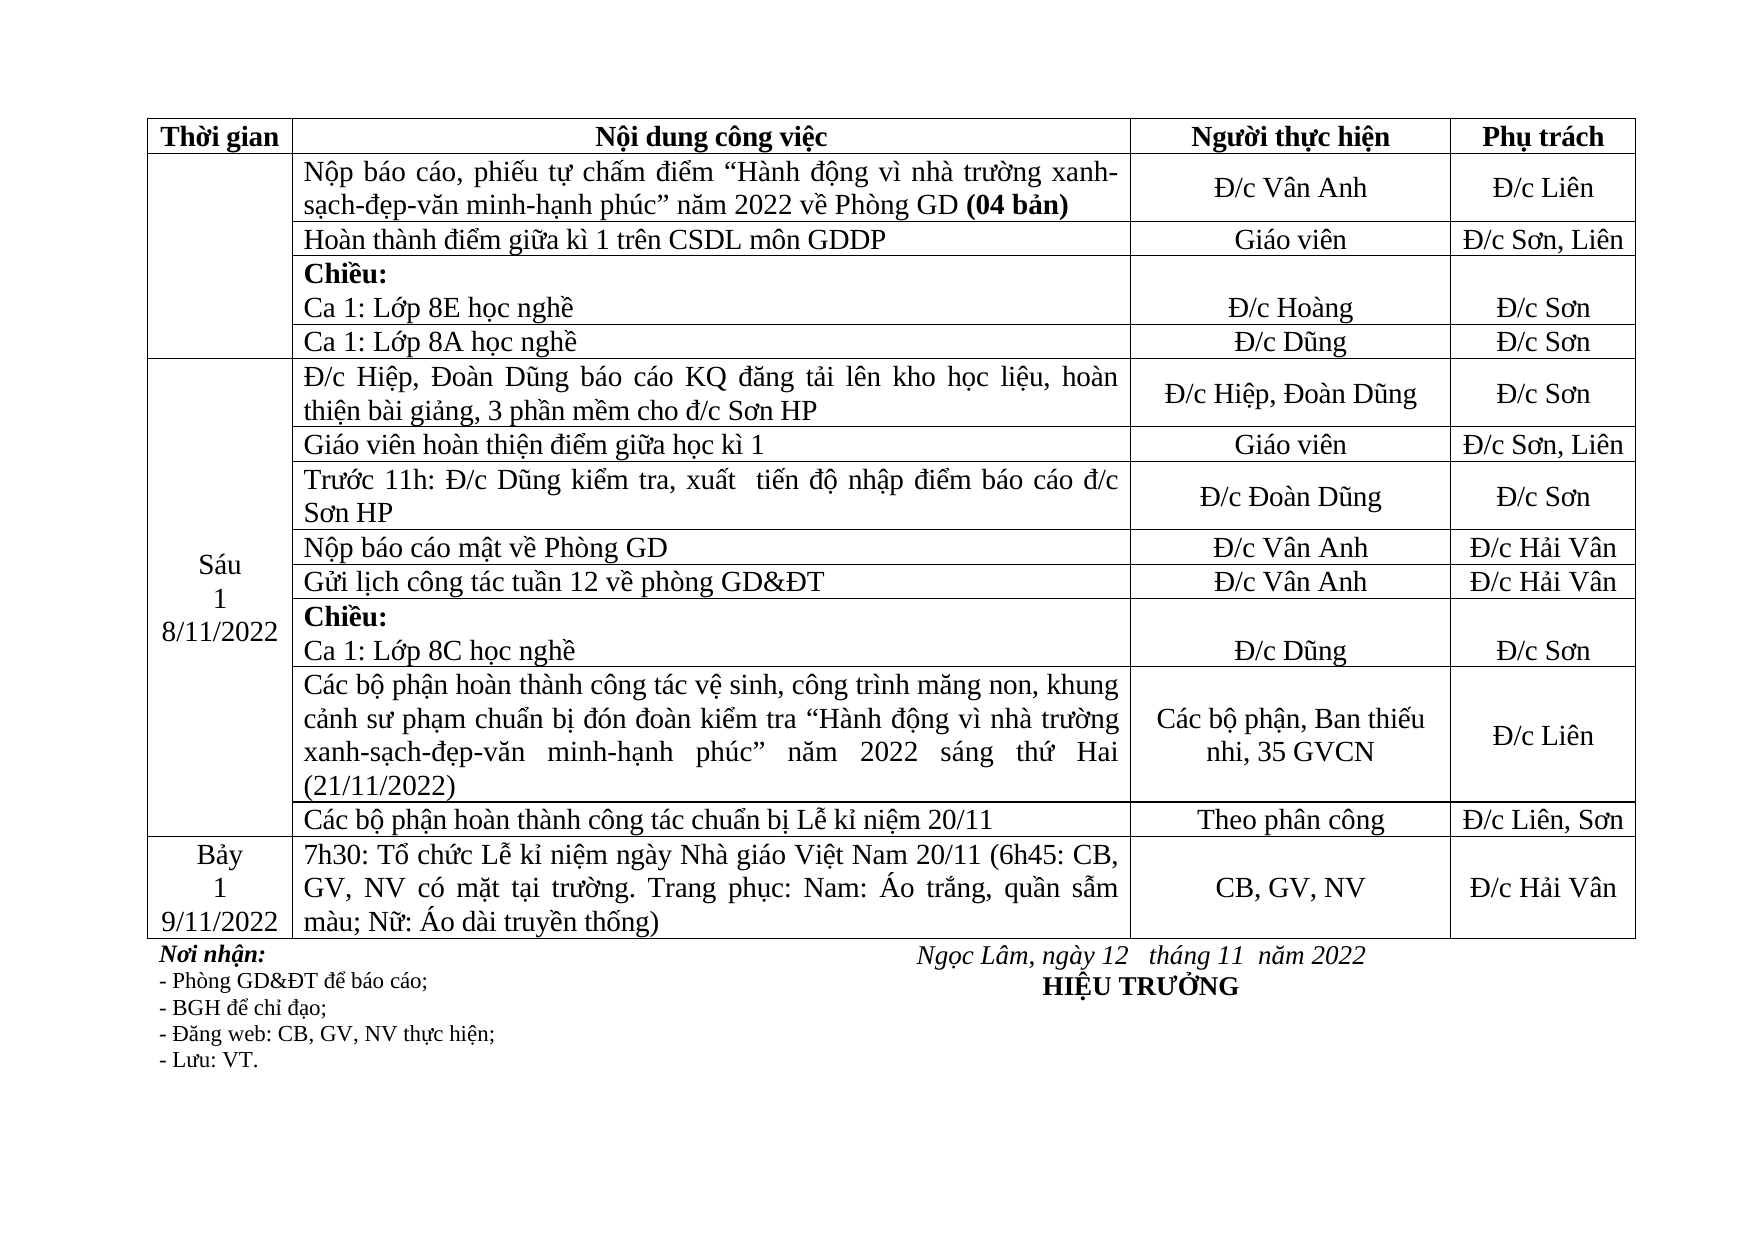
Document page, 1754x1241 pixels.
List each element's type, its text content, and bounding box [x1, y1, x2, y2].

table_cell Đ/c Liên, Sơn [1451, 803, 1635, 836]
table_cell Sáu 18/11/2022 [148, 359, 292, 836]
table_cell Chiều: Ca 1: Lớp 8E học nghề [293, 256, 1130, 323]
table_cell Đ/c Hải Vân [1451, 565, 1635, 598]
table_cell Đ/c Hiệp, Đoàn Dũng [1131, 359, 1450, 426]
table_cell Đ/c Vân Anh [1131, 154, 1450, 221]
table_cell Nộp báo cáo mật về Phòng GD [293, 530, 1130, 563]
table_cell Hoàn thành điểm giữa kì 1 trên CSDL môn GDDP [293, 222, 1130, 255]
table_cell Ca 1: Lớp 8A học nghề [293, 325, 1130, 358]
table_cell Theo phân công [1131, 803, 1450, 836]
table_cell CB, GV, NV [1131, 837, 1450, 938]
table_cell Đ/c Liên [1451, 154, 1635, 221]
table_cell Đ/c Dũng [1131, 325, 1450, 358]
table_cell Bảy 19/11/2022 [148, 837, 292, 938]
table_cell Các bộ phận hoàn thành công tác vệ sinh, công trình măng non, khung cảnh sư phạm chuẩn bị đón đoàn kiểm tra “Hành động vì nhà trường xanh-sạch-đẹp-văn minh-hạnh phúc” năm 2022 sáng thứ Hai (21/11/2022) [293, 667, 1130, 801]
table_cell Nộp báo cáo, phiếu tự chấm điểm “Hành động vì nhà trường xanh-sạch-đẹp-văn minh-hạnh phúc” năm 2022 về Phòng GD (04 bản) [293, 154, 1130, 221]
table_cell Đ/c Hải Vân [1451, 837, 1635, 938]
table_cell Các bộ phận, Ban thiếu nhi, 35 GVCN [1131, 667, 1450, 801]
table_cell Đ/c Sơn, Liên [1451, 427, 1635, 461]
table_header Người thực hiện [1131, 119, 1450, 153]
table_cell Đ/c Sơn [1451, 599, 1635, 666]
table_header Thời gian [148, 119, 292, 153]
table_cell Đ/c Sơn [1451, 462, 1635, 529]
table_cell Gửi lịch công tác tuần 12 về phòng GD&ĐT [293, 565, 1130, 598]
table_cell Giáo viên [1131, 222, 1450, 255]
table_cell Đ/c Vân Anh [1131, 530, 1450, 563]
table_cell Đ/c Dũng [1131, 599, 1450, 666]
table_cell Đ/c Vân Anh [1131, 565, 1450, 598]
table_cell 7h30: Tổ chức Lễ kỉ niệm ngày Nhà giáo Việt Nam 20/11 (6h45: CB, GV, NV có mặt tại trường. Trang phục: Nam: Áo trắng, quần sẫm màu; Nữ: Áo dài truyền thống) [293, 837, 1130, 938]
table_cell Đ/c Hải Vân [1451, 530, 1635, 563]
table_cell Trước 11h: Đ/c Dũng kiểm tra, xuất tiến độ nhập điểm báo cáo đ/c Sơn HP [293, 462, 1130, 529]
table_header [631, 939, 1650, 1152]
table_cell Đ/c Đoàn Dũng [1131, 462, 1450, 529]
table_cell Các bộ phận hoàn thành công tác chuẩn bị Lễ kỉ niệm 20/11 [293, 803, 1130, 836]
table_cell Đ/c Hoàng [1131, 256, 1450, 323]
table_cell Đ/c Sơn [1451, 256, 1635, 323]
table_cell Đ/c Sơn [1451, 359, 1635, 426]
table_cell Chiều: Ca 1: Lớp 8C học nghề [293, 599, 1130, 666]
table_cell Đ/c Sơn, Liên [1451, 222, 1635, 255]
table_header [148, 939, 631, 1152]
table_cell Đ/c Liên [1451, 667, 1635, 801]
table_cell Đ/c Hiệp, Đoàn Dũng báo cáo KQ đăng tải lên kho học liệu, hoàn thiện bài giảng, 3 phần mềm cho đ/c Sơn HP [293, 359, 1130, 426]
table_cell Giáo viên hoàn thiện điểm giữa học kì 1 [293, 427, 1130, 461]
table_header Nội dung công việc [293, 119, 1130, 153]
table_cell Đ/c Sơn [1451, 325, 1635, 358]
table_cell Giáo viên [1131, 427, 1450, 461]
table_header Phụ trách [1451, 119, 1635, 153]
